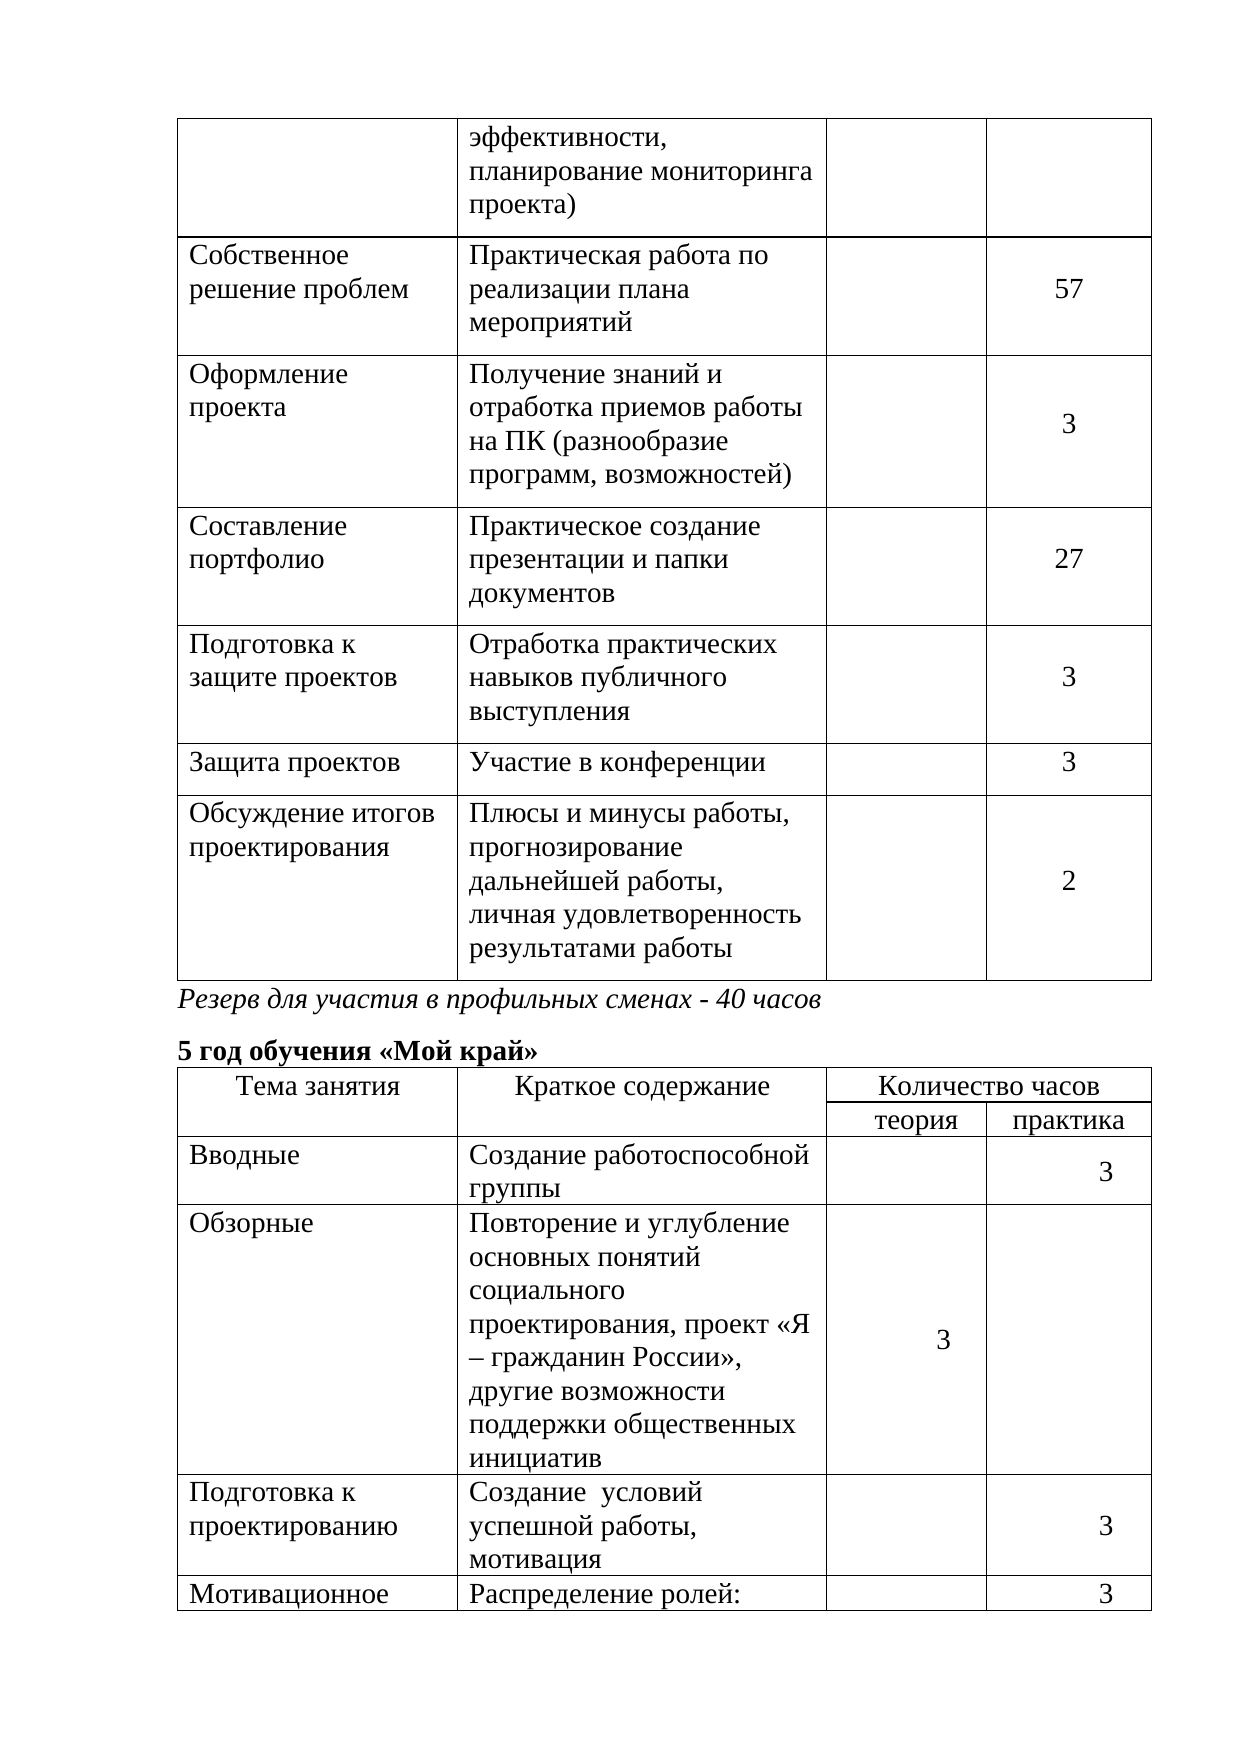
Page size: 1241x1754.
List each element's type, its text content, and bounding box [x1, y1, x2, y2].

table_cell теория [827, 1103, 986, 1136]
table_cell 3 [987, 1576, 1151, 1610]
table_cell 3 [827, 1205, 986, 1473]
table_cell Собственное решение проблем [178, 238, 457, 355]
table_cell Отработка практических навыков публичного выступления [458, 626, 826, 743]
table_cell 3 [987, 626, 1151, 743]
table_cell Защита проектов [178, 744, 457, 794]
table_cell Практическое создание презентации и папки документов [458, 508, 826, 625]
table_cell 57 [987, 238, 1151, 355]
table_cell Получение знаний и отработка приемов работы на ПК (разнообразие программ, возможностей) [458, 356, 826, 507]
table_cell Создание условий успешной работы, мотивация [458, 1475, 826, 1575]
table_cell Мотивационное [178, 1576, 457, 1610]
table_cell 15 [987, 119, 1151, 236]
table_cell Составление портфолио [178, 508, 457, 625]
table_cell Подготовка к защите проектов [178, 626, 457, 743]
table_cell [827, 626, 986, 743]
table_cell [827, 356, 986, 507]
text Резерв для участия в профильных сменах - 40 часов [177, 981, 1152, 1014]
table_cell Создание работоспособной группы [458, 1137, 826, 1204]
table_cell Подготовка к проектированию [178, 1475, 457, 1575]
table_cell Повторение и углубление основных понятий социального проектирования, проект «Я – гражданин России», другие возможности поддержки общественных инициатив [458, 1205, 826, 1473]
table_cell Вводные [178, 1137, 457, 1204]
table_cell [827, 1475, 986, 1575]
text 5 год обучения «Мой край» [177, 1033, 1152, 1067]
table_cell 3 [987, 1475, 1151, 1575]
table_cell 27 [987, 508, 1151, 625]
table_header Краткое содержание [458, 1068, 826, 1136]
table_cell [827, 238, 986, 355]
table_cell 6 [827, 119, 986, 236]
table_cell Обзорные [178, 1205, 457, 1473]
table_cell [458, 1576, 826, 1610]
table_cell 3 [987, 1137, 1151, 1204]
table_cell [178, 119, 457, 236]
table_cell [987, 1205, 1151, 1473]
table_cell [827, 796, 986, 980]
table_cell Участие в конференции [458, 744, 826, 794]
table_cell Оформление проекта [178, 356, 457, 507]
table_cell [827, 508, 986, 625]
table_cell Плюсы и минусы работы, прогнозирование дальнейшей работы, личная удовлетворенность результатами работы [458, 796, 826, 980]
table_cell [458, 119, 826, 236]
table_header Тема занятия [178, 1068, 457, 1136]
table_cell [827, 1576, 986, 1610]
table_cell Обсуждение итогов проектирования [178, 796, 457, 980]
table_header Количество часов [827, 1068, 1151, 1101]
table_cell Практическая работа по реализации плана мероприятий [458, 238, 826, 355]
table_cell 2 [987, 796, 1151, 980]
table_cell [827, 1137, 986, 1204]
table_cell 3 [987, 744, 1151, 794]
table_cell практика [987, 1103, 1151, 1136]
table_cell 3 [987, 356, 1151, 507]
table_cell [827, 744, 986, 794]
